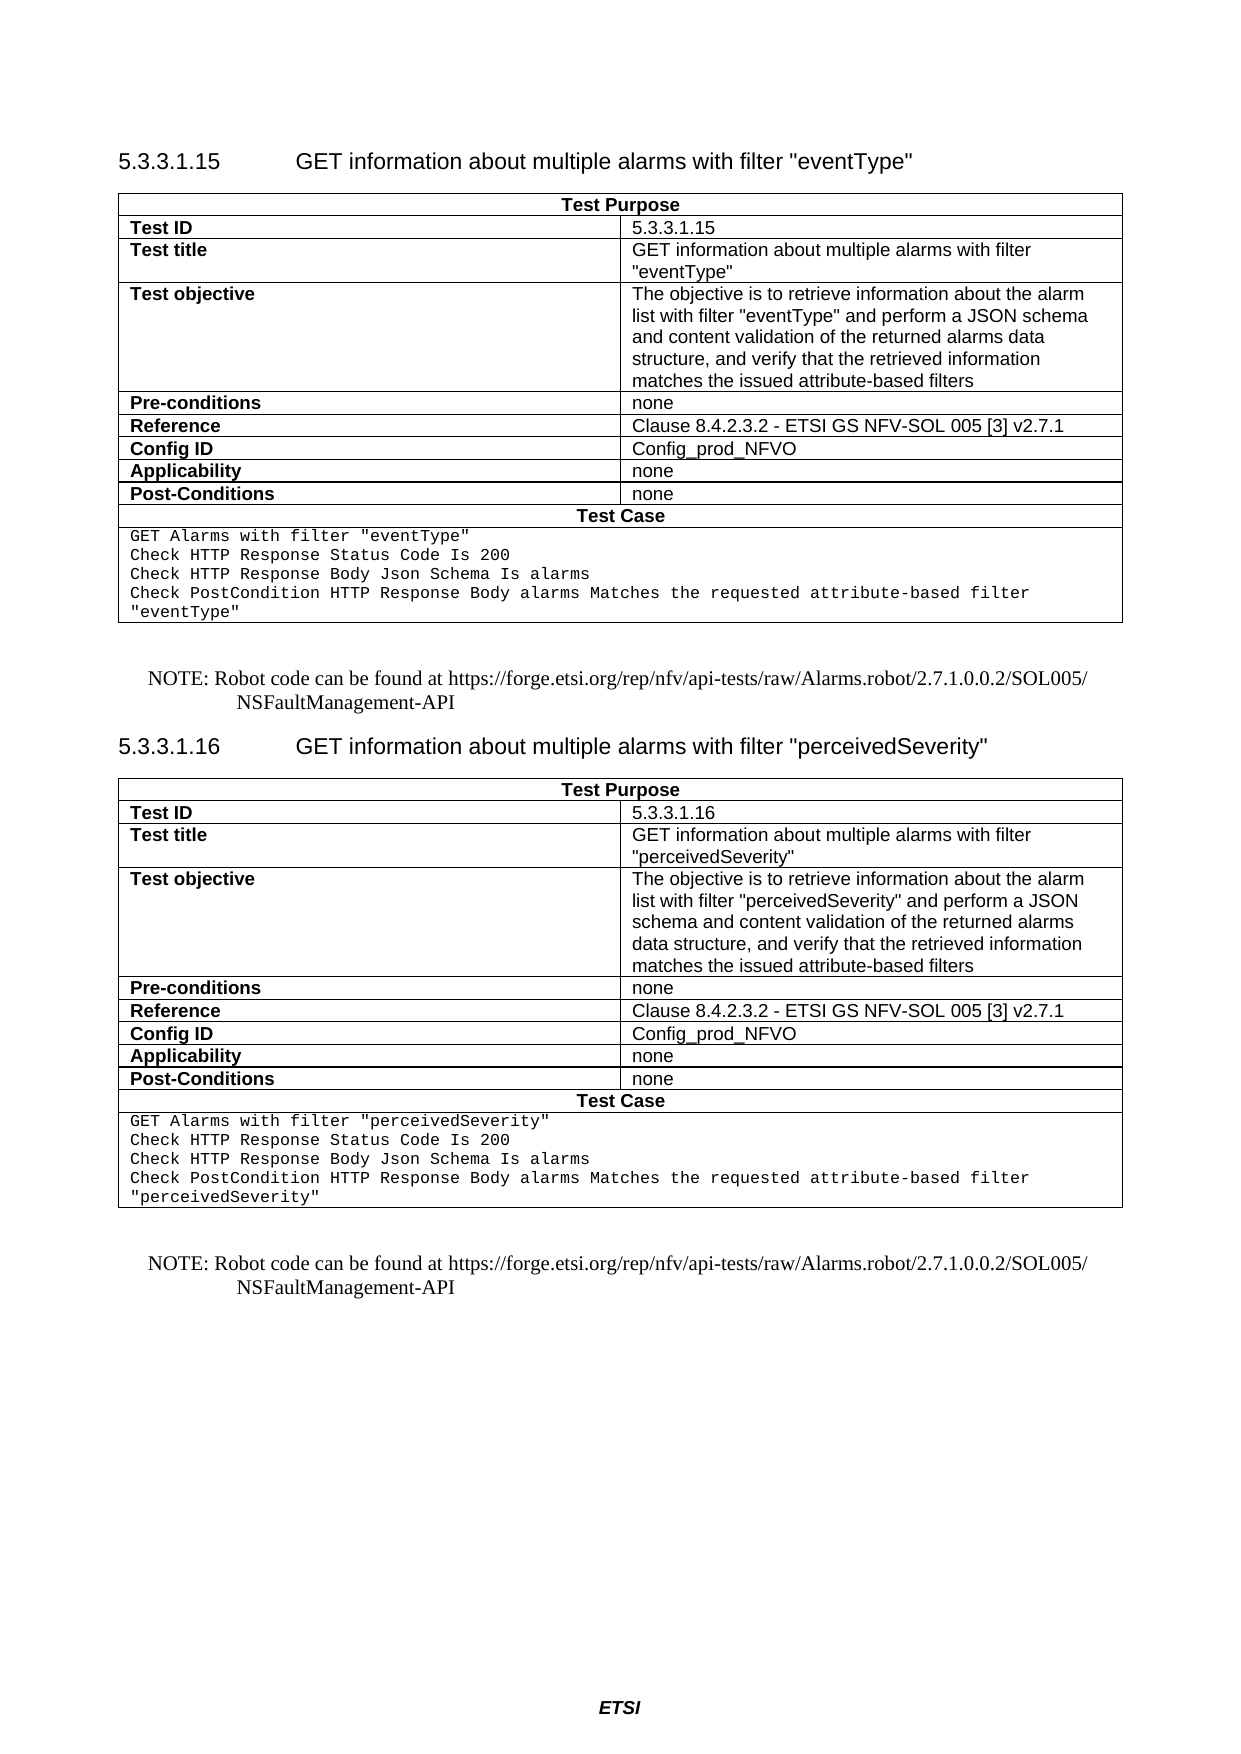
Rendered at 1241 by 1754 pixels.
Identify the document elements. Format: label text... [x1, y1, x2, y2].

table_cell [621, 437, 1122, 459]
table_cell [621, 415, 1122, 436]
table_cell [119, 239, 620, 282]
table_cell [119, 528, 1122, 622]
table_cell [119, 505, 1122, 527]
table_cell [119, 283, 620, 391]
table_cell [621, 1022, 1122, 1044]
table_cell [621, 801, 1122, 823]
subtitle 5.3.3.1.16 GET information about multiple alarms with filter "perceivedSeverity" [118, 733, 1122, 759]
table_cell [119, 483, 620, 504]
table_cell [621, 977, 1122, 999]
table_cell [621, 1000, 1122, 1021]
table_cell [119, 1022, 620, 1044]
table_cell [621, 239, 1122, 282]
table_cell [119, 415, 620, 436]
text NOTE: Robot code can be found at https://forge.etsi.org/rep/nfv/api-tests/raw/Alarms.robot/2.7.1.0.0.2/SOL005/NSFaultManagement-API [148, 1251, 1122, 1299]
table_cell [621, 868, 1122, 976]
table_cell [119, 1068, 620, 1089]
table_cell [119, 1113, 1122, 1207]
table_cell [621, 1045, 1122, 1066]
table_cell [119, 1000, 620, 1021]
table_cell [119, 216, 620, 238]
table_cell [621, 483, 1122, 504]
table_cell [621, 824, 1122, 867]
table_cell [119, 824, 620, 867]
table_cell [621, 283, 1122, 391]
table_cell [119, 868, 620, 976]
subtitle 5.3.3.1.15 GET information about multiple alarms with filter "eventType" [118, 148, 1122, 174]
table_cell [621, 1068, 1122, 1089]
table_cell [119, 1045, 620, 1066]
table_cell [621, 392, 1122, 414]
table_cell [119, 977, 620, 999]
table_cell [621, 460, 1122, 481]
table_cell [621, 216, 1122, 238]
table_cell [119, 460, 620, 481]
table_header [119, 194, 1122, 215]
text NOTE: Robot code can be found at https://forge.etsi.org/rep/nfv/api-tests/raw/Alarms.robot/2.7.1.0.0.2/SOL005/NSFaultManagement-API [148, 666, 1122, 714]
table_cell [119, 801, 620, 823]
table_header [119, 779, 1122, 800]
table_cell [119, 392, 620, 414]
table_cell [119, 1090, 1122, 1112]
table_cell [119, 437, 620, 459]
